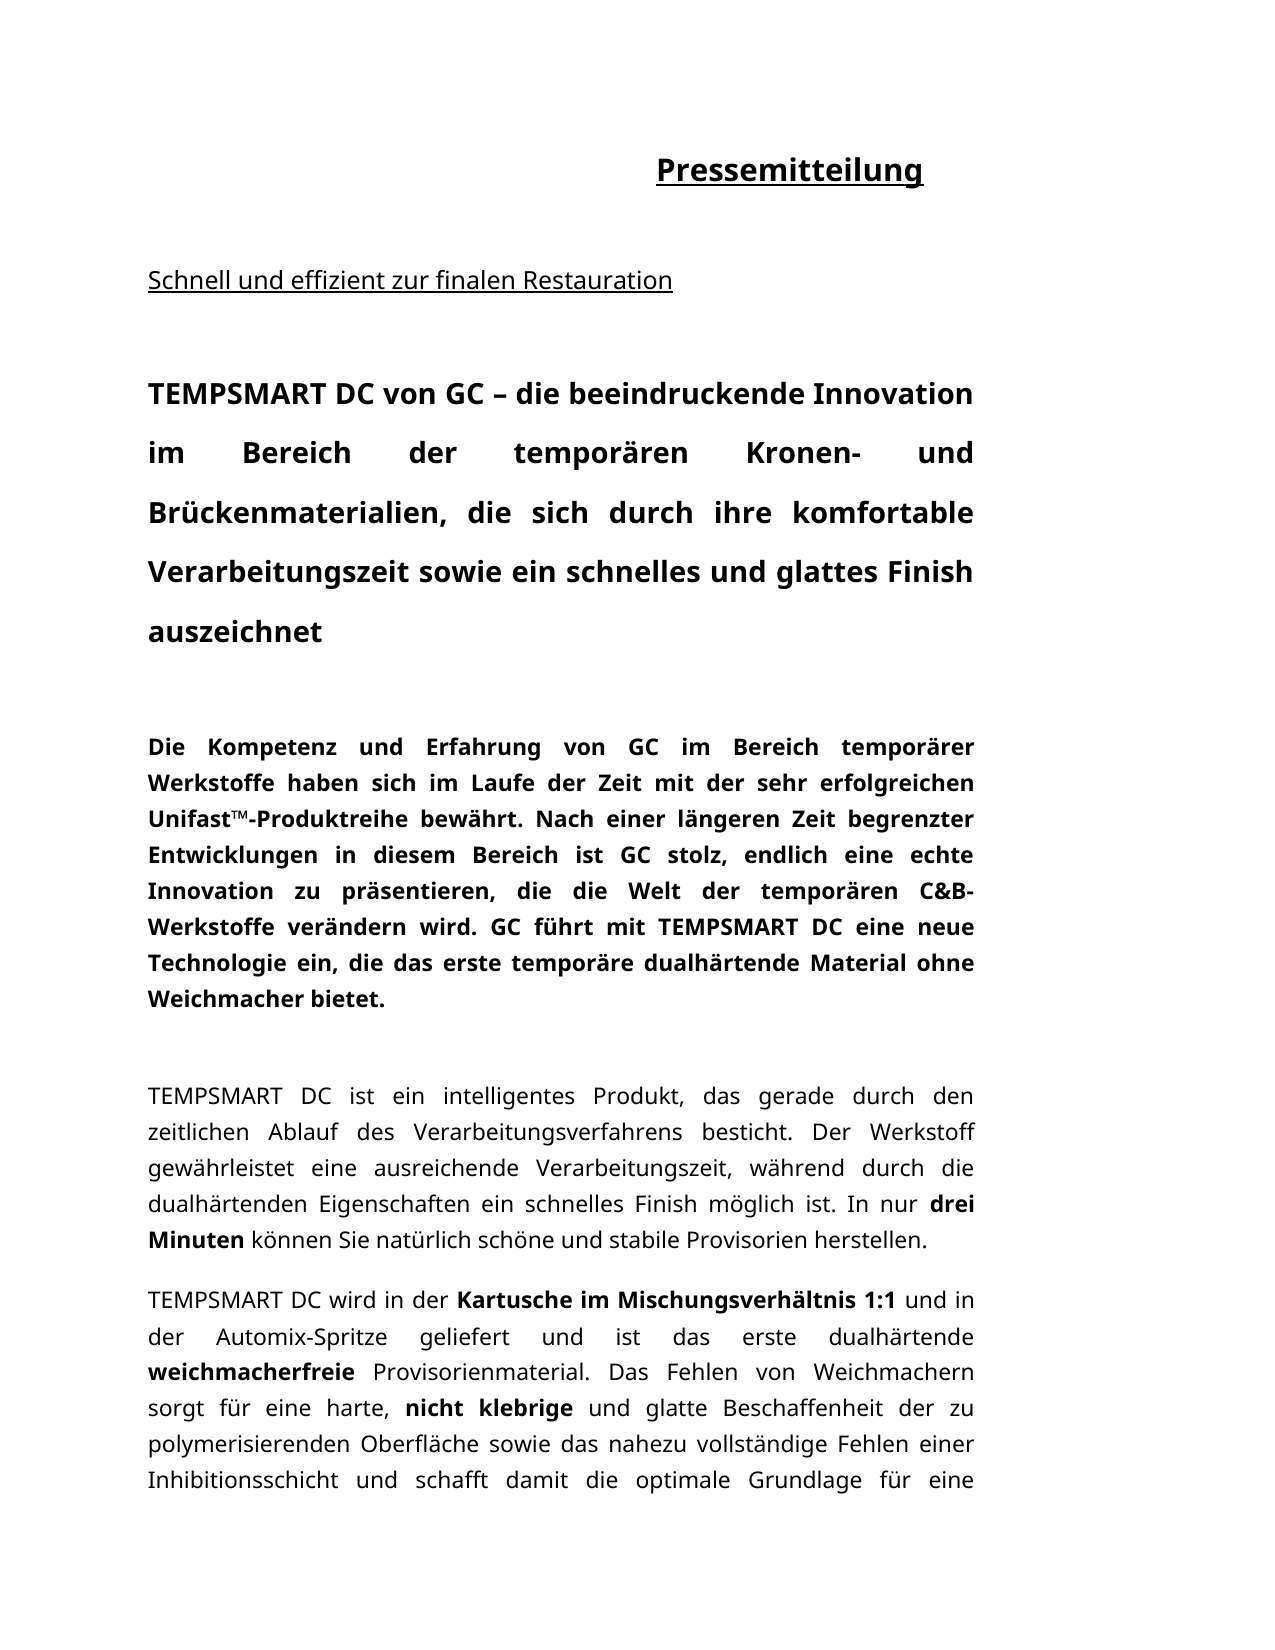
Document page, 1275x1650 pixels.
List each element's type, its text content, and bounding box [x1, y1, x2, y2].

text Schnell und effizient zur finalen Restauration [148, 262, 975, 297]
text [148, 1284, 975, 1495]
text Die Kompetenz und Erfahrung von GC im Bereich temporärer Werkstoffe haben sich im Laufe der Zeit mit der sehr erfolgreichen Unifast™-Produktreihe bewährt. Nach einer längeren Zeit begrenzter Entwicklungen in diesem Bereich ist GC stolz, endlich eine echte Innovation zu präsentieren, die die Welt der temporären C&B-Werkstoffe verändern wird. GC führt mit TEMPSMART DC eine neue Technologie ein, die das erste temporäre dualhärtende Material ohne Weichmacher bietet. [148, 731, 975, 1014]
text TEMPSMART DC ist ein intelligentes Produkt, das gerade durch den zeitlichen Ablauf des Verarbeitungsverfahrens besticht. Der Werkstoff gewährleistet eine ausreichende Verarbeitungszeit, während durch die dualhärtenden Eigenschaften ein schnelles Finish möglich ist. In nur drei Minuten können Sie natürlich schöne und stabile Provisorien herstellen. [148, 1080, 975, 1255]
text TEMPSMART DC von GC – die beeindruckende Innovation im Bereich der temporären Kronen- und Brückenmaterialien, die sich durch ihre komfortable Verarbeitungszeit sowie ein schnelles und glattes Finish auszeichnet [148, 373, 975, 651]
text Pressemitteilung [148, 148, 923, 190]
